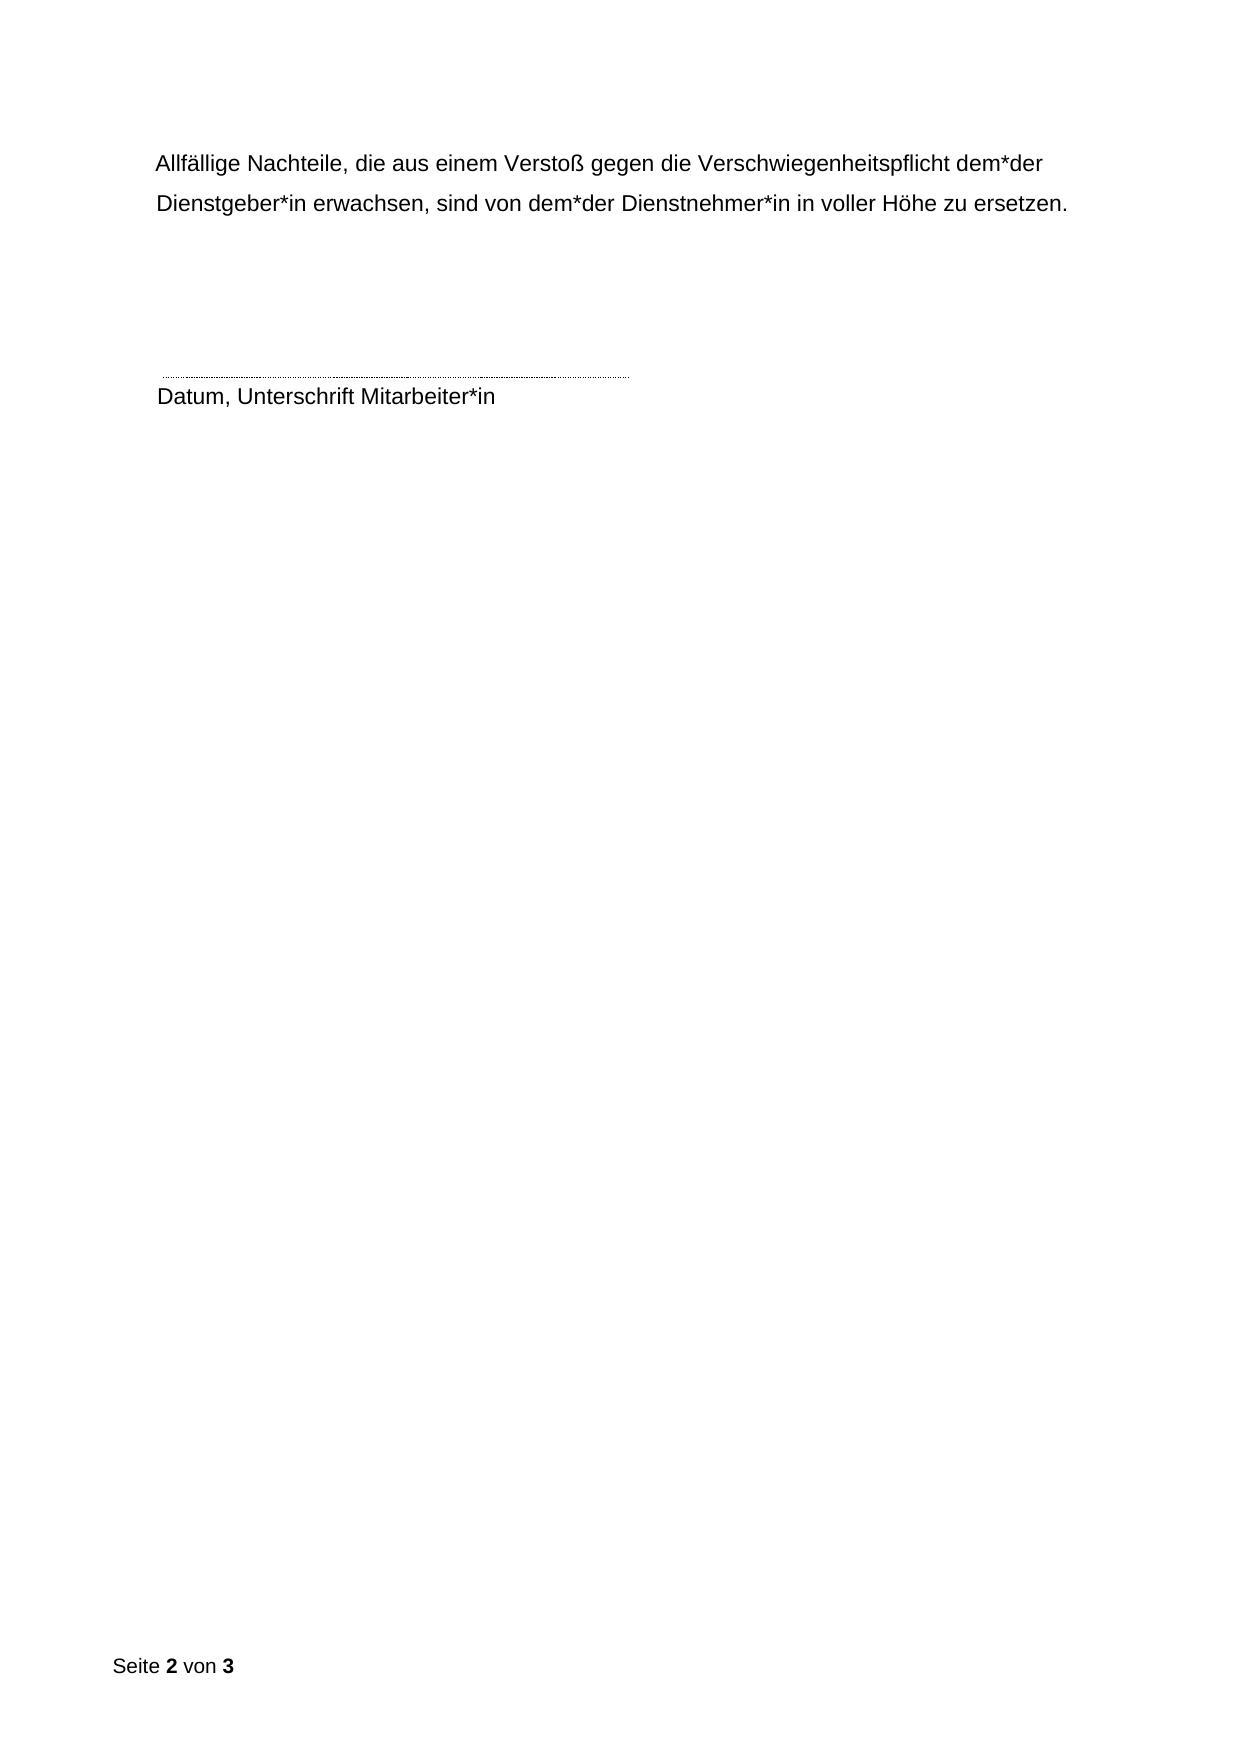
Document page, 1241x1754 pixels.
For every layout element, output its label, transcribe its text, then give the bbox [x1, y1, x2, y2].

text Allfällige Nachteile, die aus einem Verstoß gegen die Verschwiegenheitspflicht dem*der Dienstgeber*in erwachsen, sind von dem*der Dienstnehmer*in in voller Höhe zu ersetzen. [155, 150, 1116, 216]
text Datum, Unterschrift Mitarbeiter*in [157, 354, 1128, 409]
